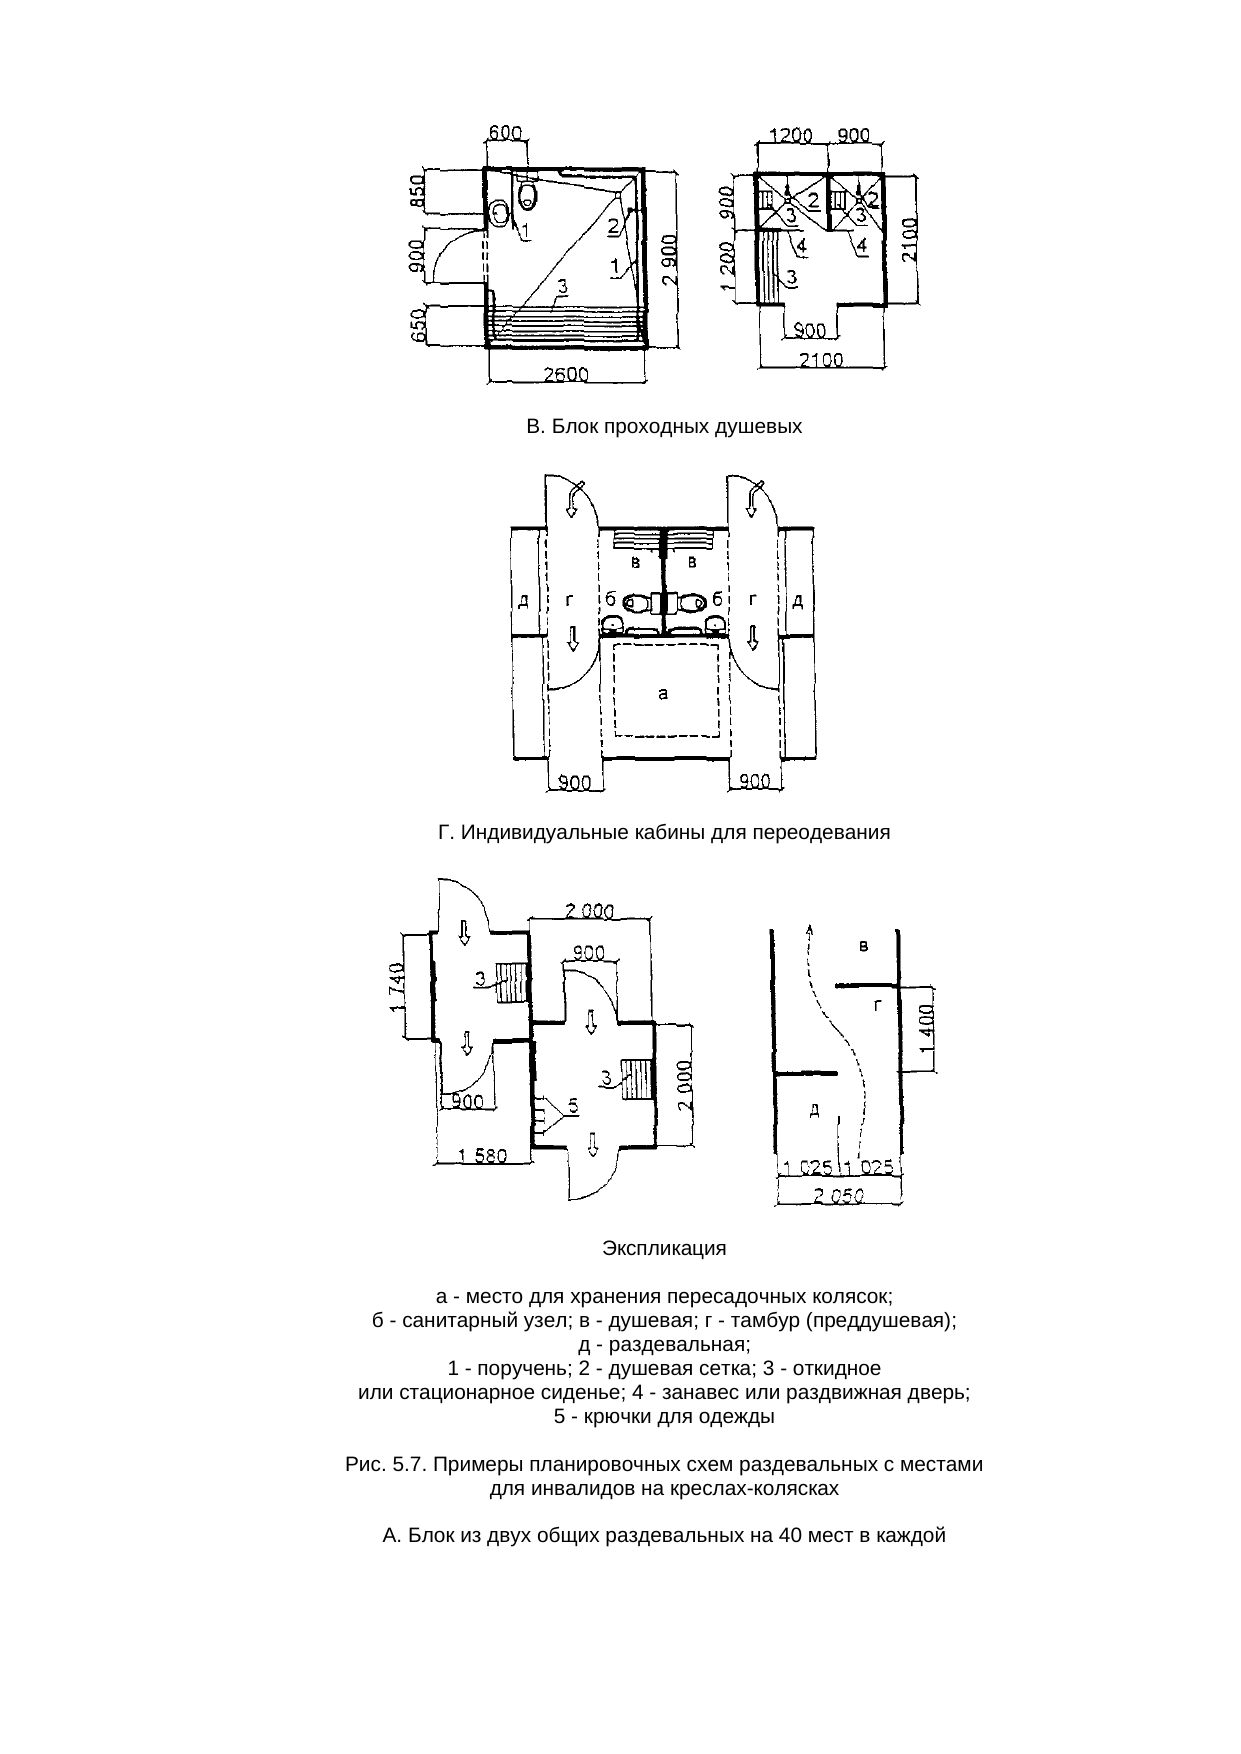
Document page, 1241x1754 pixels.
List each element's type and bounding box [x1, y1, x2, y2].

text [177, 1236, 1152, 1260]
picture [379, 868, 950, 1212]
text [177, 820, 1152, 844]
picture [400, 118, 929, 390]
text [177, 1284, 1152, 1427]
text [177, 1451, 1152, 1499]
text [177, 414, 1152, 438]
picture [504, 461, 825, 797]
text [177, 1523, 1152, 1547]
